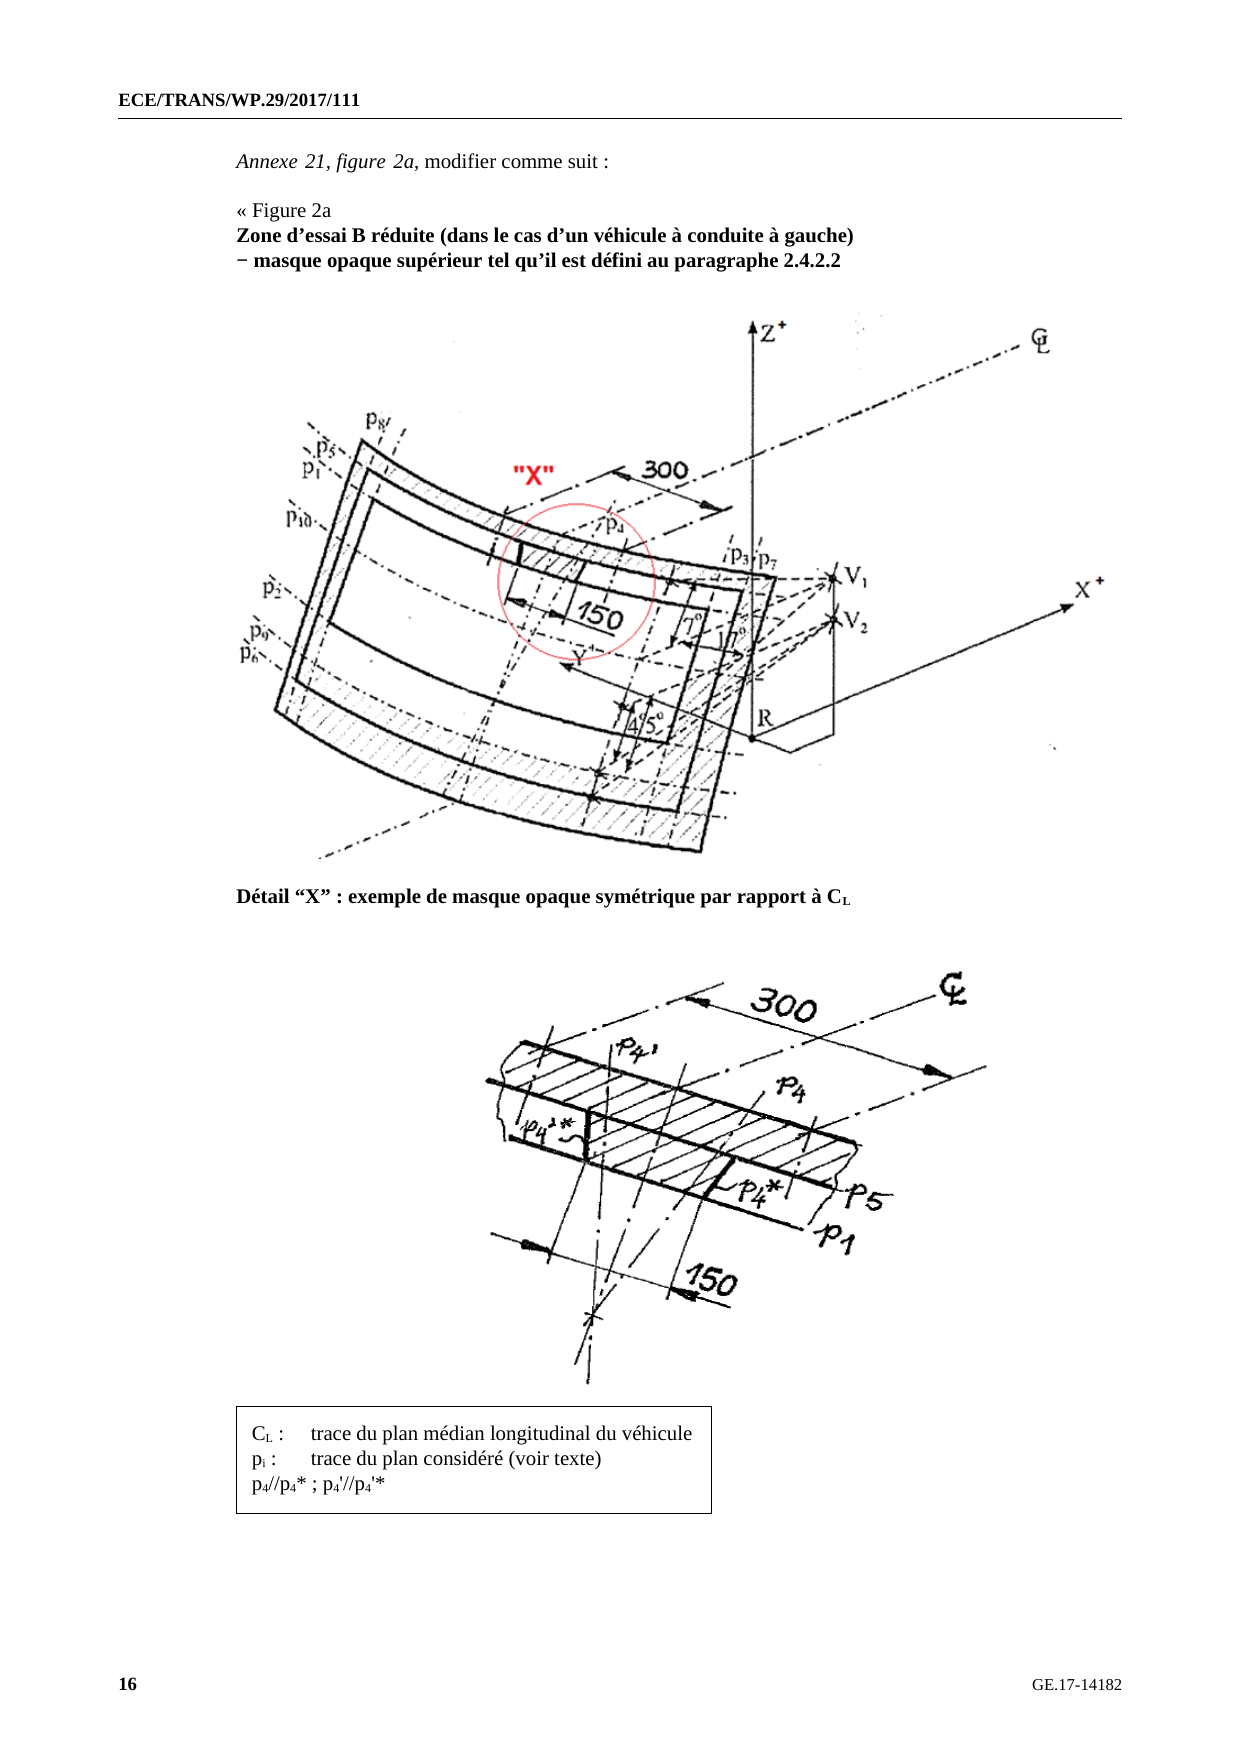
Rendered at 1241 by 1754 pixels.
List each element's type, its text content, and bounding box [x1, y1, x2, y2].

text Annexe 21, figure 2a, modifier comme suit : [236, 148, 1004, 173]
picture [236, 285, 1123, 859]
text Détail “X” : exemple de masque opaque symétrique par rapport à CL [236, 883, 1004, 908]
picture [441, 933, 996, 1393]
table_cell CL : trace du plan médian longitudinal du véhicule pi : trace du plan considéré (voir texte) p4//p4* ; p4'//p4'* [237, 1420, 711, 1512]
text « Figure 2a Zone d’essai B réduite (dans le cas d’un véhicule à conduite à gauche) − masque opaque supérieur tel qu’il est défini au paragraphe 2.4.2.2 [118, 198, 1004, 273]
table_header [237, 1407, 711, 1420]
